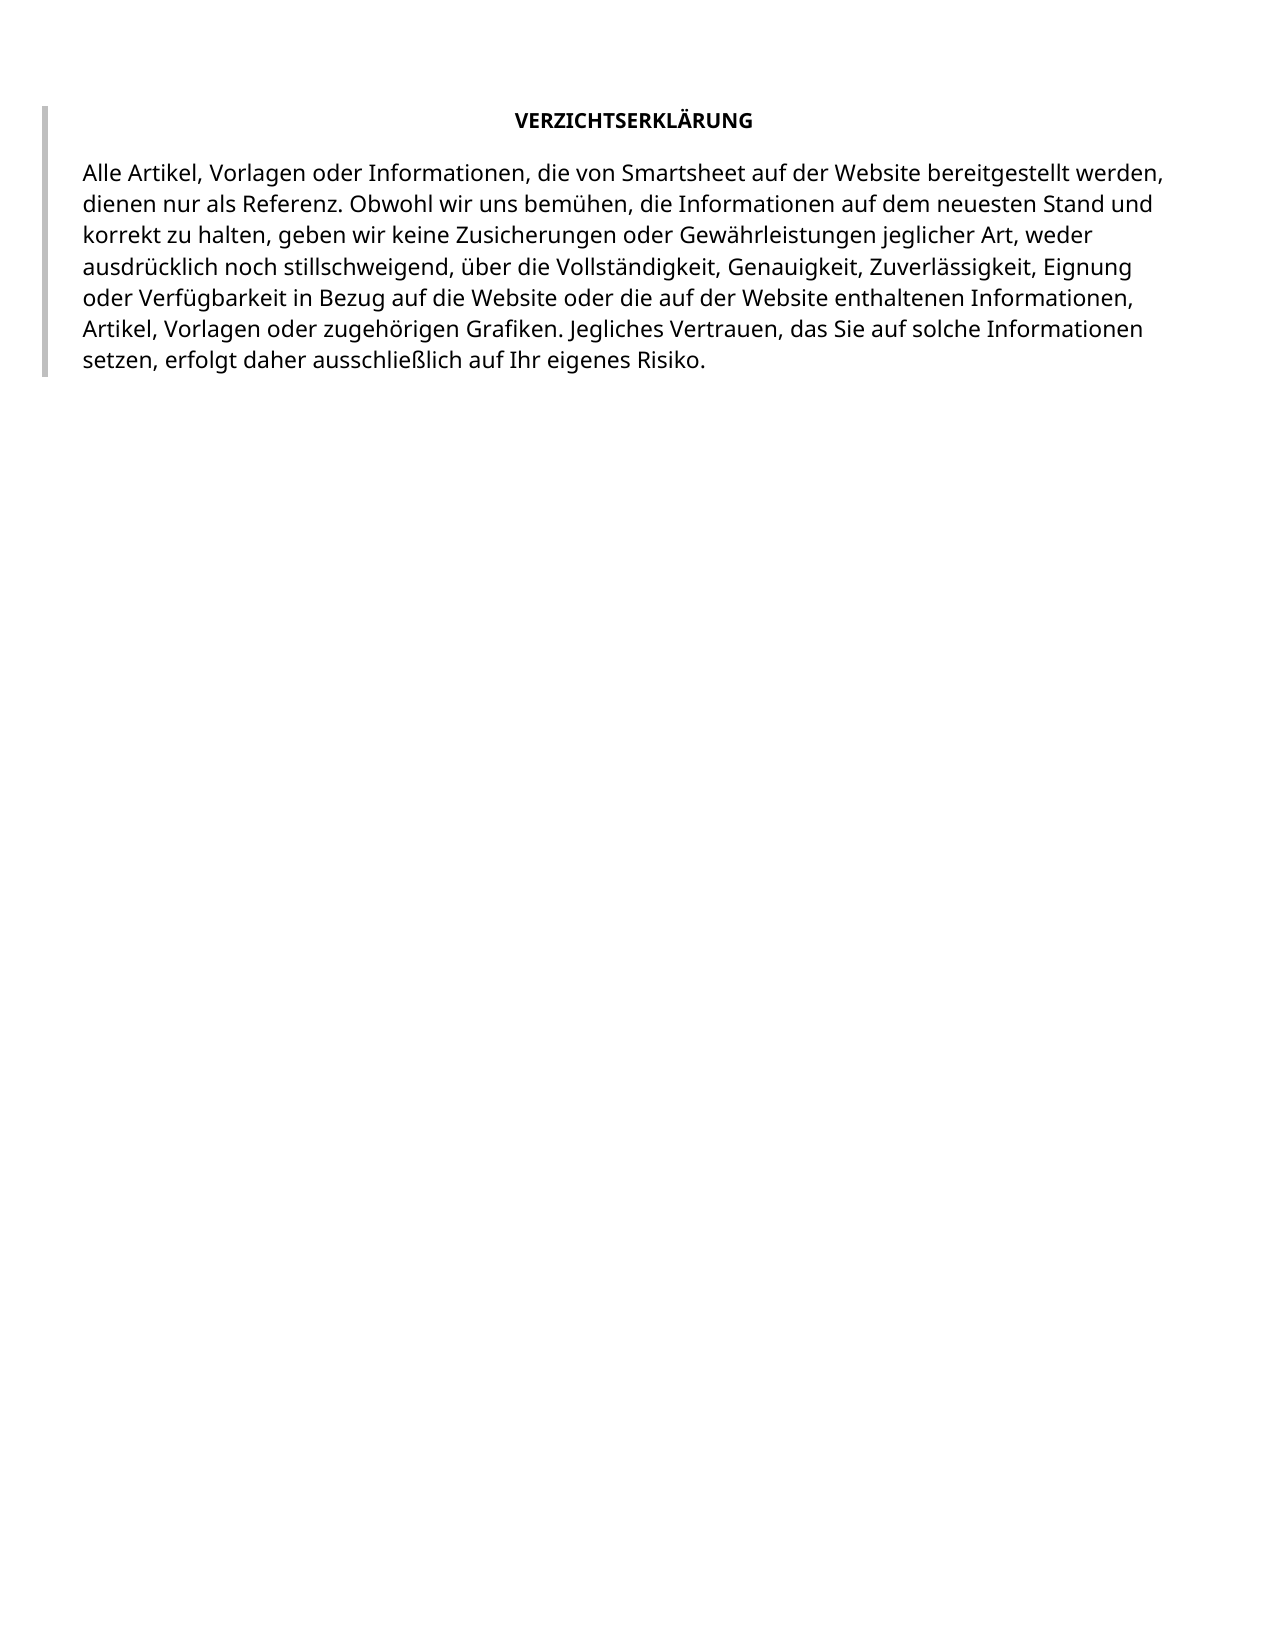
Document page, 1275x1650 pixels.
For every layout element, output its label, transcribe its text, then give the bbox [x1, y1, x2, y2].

table_header VERZICHTSERKLÄRUNG Alle Artikel, Vorlagen oder Informationen, die von Smartsheet auf der Website bereitgestellt werden, dienen nur als Referenz. Obwohl wir uns bemühen, die Informationen auf dem neuesten Stand und korrekt zu halten, geben wir keine Zusicherungen oder Gewährleistungen jeglicher Art, weder ausdrücklich noch stillschweigend, über die Vollständigkeit, Genauigkeit, Zuverlässigkeit, Eignung oder Verfügbarkeit in Bezug auf die Website oder die auf der Website enthaltenen Informationen, Artikel, Vorlagen oder zugehörigen Grafiken. Jegliches Vertrauen, das Sie auf solche Informationen setzen, erfolgt daher ausschließlich auf Ihr eigenes Risiko. [48, 106, 1197, 377]
